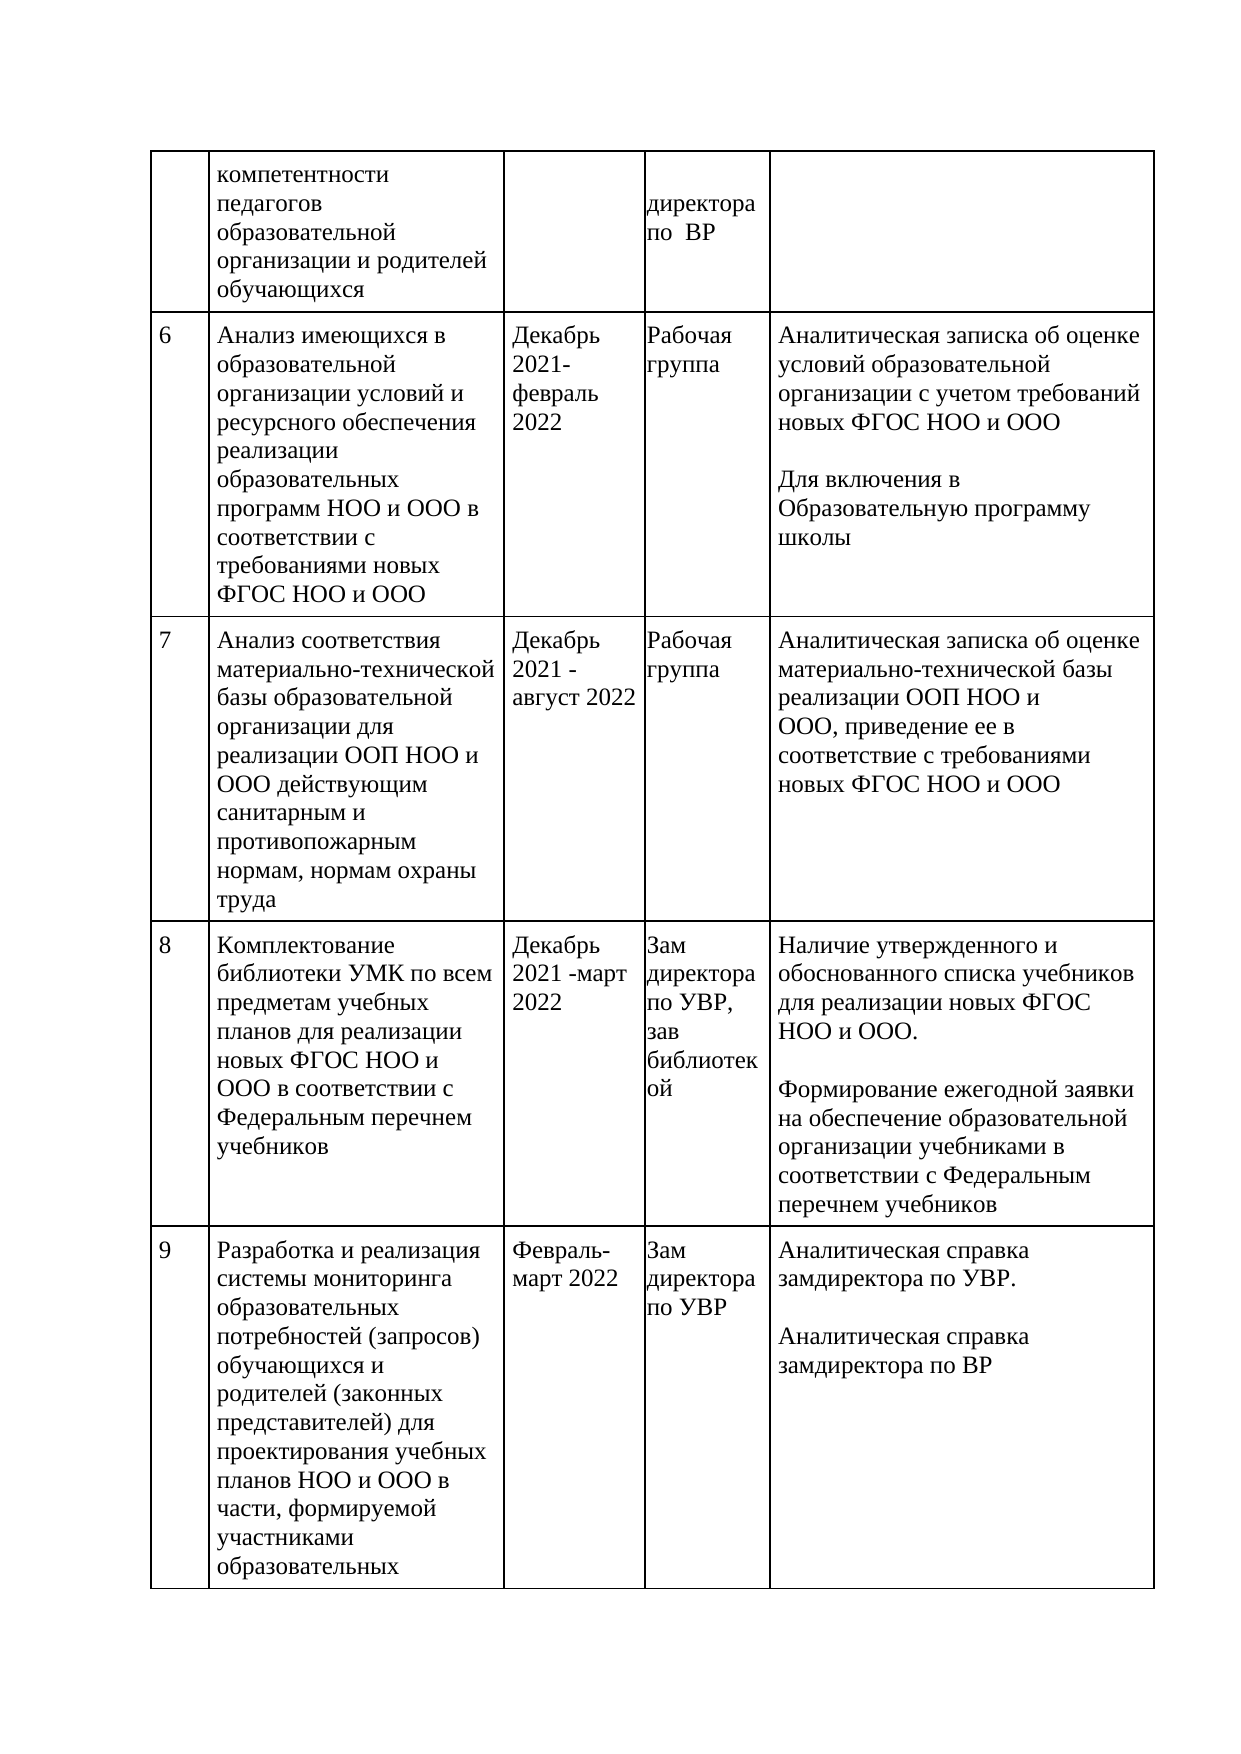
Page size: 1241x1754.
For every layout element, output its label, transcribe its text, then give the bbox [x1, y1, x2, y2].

table_cell 6 [152, 313, 208, 616]
table_cell 5 [152, 152, 208, 311]
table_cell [505, 152, 644, 311]
table_cell Комплектование библиотеки УМК по всем предметам учебных планов для реализации новых ФГОС НОО и ООО в соответствии с Федеральным перечнем учебников [210, 922, 503, 1225]
table_cell Зам директора по УВР, зав библиотекой [646, 922, 769, 1225]
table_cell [210, 152, 503, 311]
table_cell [646, 152, 769, 311]
table_cell Февраль-март 2022 [505, 1227, 644, 1588]
table_cell Наличие утвержденного и обоснованного списка учебников для реализации новых ФГОС НОО и ООО. Формирование ежегодной заявки на обеспечение образовательной организации учебниками в соответствии с Федеральным перечнем учебников [771, 922, 1153, 1225]
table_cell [771, 1227, 1153, 1588]
table_cell Декабрь 2021-февраль 2022 [505, 313, 644, 616]
table_cell Анализ соответствия материально-технической базы образовательной организации для реализации ООП НОО и ООО действующим санитарным и противопожарным нормам, нормам охраны труда [210, 617, 503, 920]
table_cell Анализ имеющихся в образовательной организации условий и ресурсного обеспечения реализации образовательных программ НОО и ООО в соответствии с требованиями новых ФГОС НОО и ООО [210, 313, 503, 616]
table_cell Рабочая группа [646, 313, 769, 616]
table_cell Декабрь 2021 -август 2022 [505, 617, 644, 920]
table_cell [646, 1227, 769, 1588]
table_cell Декабрь 2021 -март 2022 [505, 922, 644, 1225]
table_cell 8 [152, 922, 208, 1225]
table_cell Аналитическая записка об оценке материально-технической базы реализации ООП НОО и ООО, приведение ее в соответствие с требованиями новых ФГОС НОО и ООО [771, 617, 1153, 920]
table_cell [210, 1227, 503, 1588]
table_cell 7 [152, 617, 208, 920]
table_cell 9 [152, 1227, 208, 1588]
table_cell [771, 152, 1153, 311]
table_cell Рабочая группа [646, 617, 769, 920]
table_cell Аналитическая записка об оценке условий образовательной организации с учетом требований новых ФГОС НОО и ООО Для включения в Образовательную программу школы [771, 313, 1153, 616]
